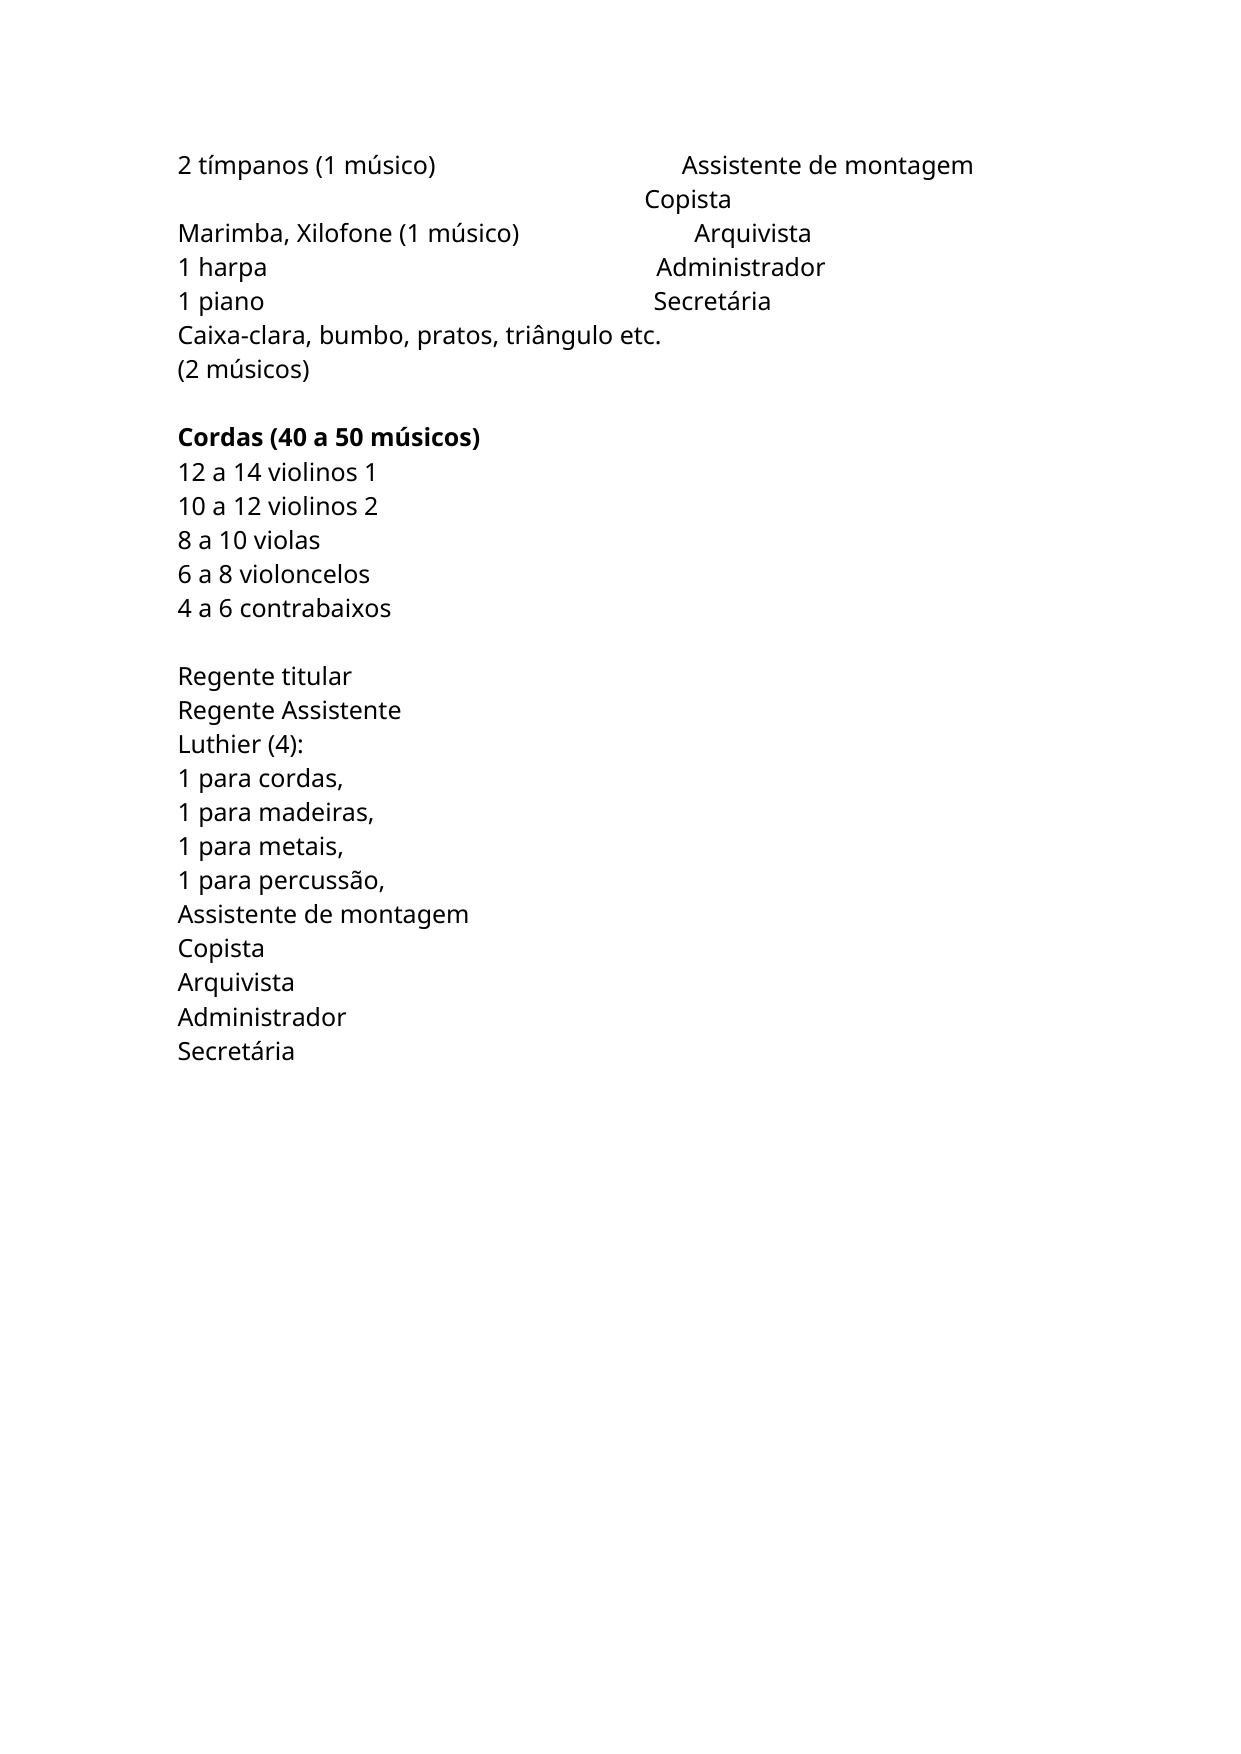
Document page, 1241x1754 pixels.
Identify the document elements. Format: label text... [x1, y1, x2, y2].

text Caixa-clara, bumbo, pratos, triângulo etc. [177, 318, 1063, 352]
text 1 para madeiras, [177, 795, 1063, 829]
text 1 para cordas, [177, 761, 1063, 795]
text Luthier (4): [177, 727, 1063, 761]
text 1 para percussão, [177, 863, 1063, 897]
text 1 harpa Administrador [177, 250, 1063, 284]
text (2 músicos) [177, 352, 1063, 386]
text Cordas (40 a 50 músicos) [177, 420, 1063, 454]
text 8 a 10 violas [177, 522, 1063, 556]
text 2 tímpanos (1 músico) Assistente de montagem [177, 148, 1063, 182]
text Regente titular [177, 658, 1063, 693]
text Copista [177, 931, 1063, 965]
text Marimba, Xilofone (1 músico) Arquivista [177, 216, 1063, 250]
text 1 piano Secretária [177, 284, 1063, 318]
text 12 a 14 violinos 1 [177, 454, 1063, 488]
text 10 a 12 violinos 2 [177, 488, 1063, 522]
text Regente Assistente [177, 693, 1063, 727]
text Assistente de montagem [177, 897, 1063, 931]
text 1 para metais, [177, 829, 1063, 863]
text Secretária [177, 1033, 1063, 1067]
text Copista [177, 182, 1063, 216]
text 6 a 8 violoncelos [177, 556, 1063, 590]
text Administrador [177, 999, 1063, 1033]
text Arquivista [177, 965, 1063, 999]
text 4 a 6 contrabaixos [177, 590, 1063, 624]
